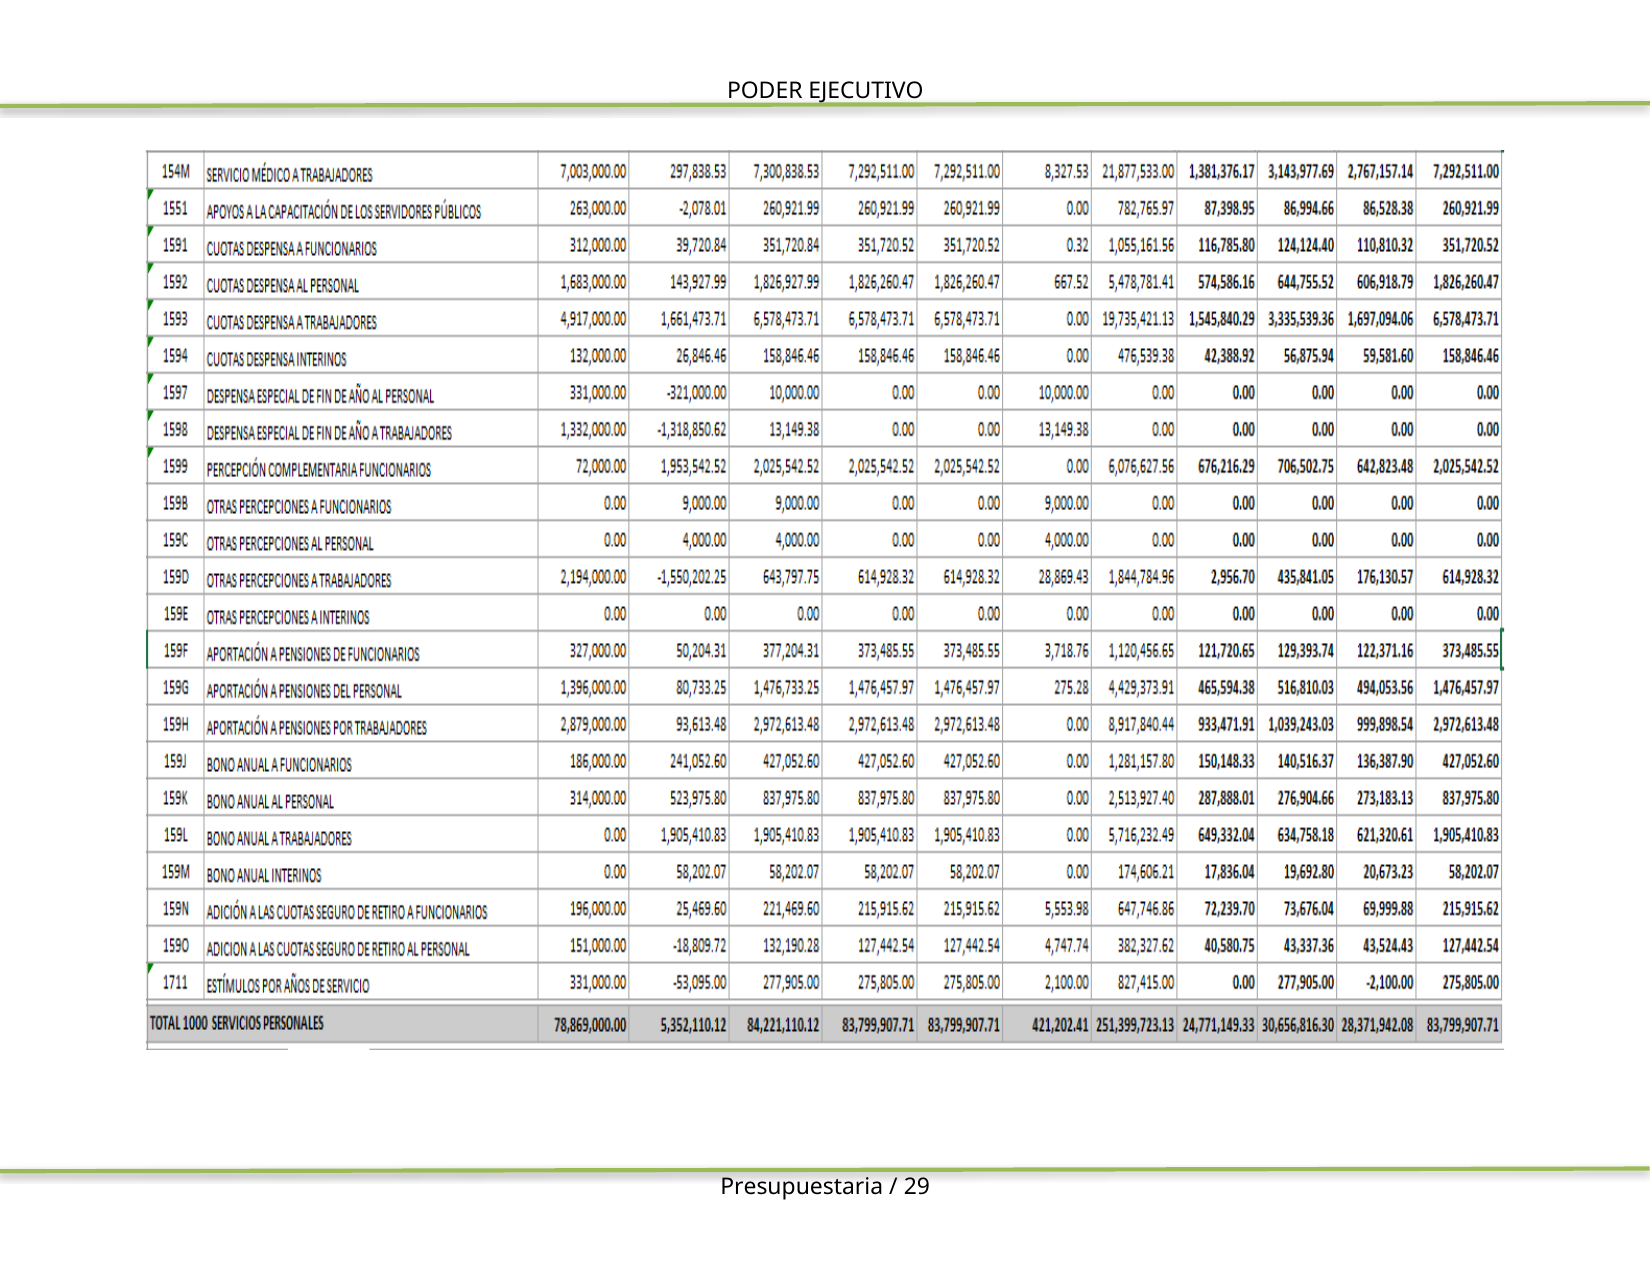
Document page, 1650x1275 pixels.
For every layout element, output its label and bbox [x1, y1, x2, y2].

picture [145, 150, 1505, 1050]
